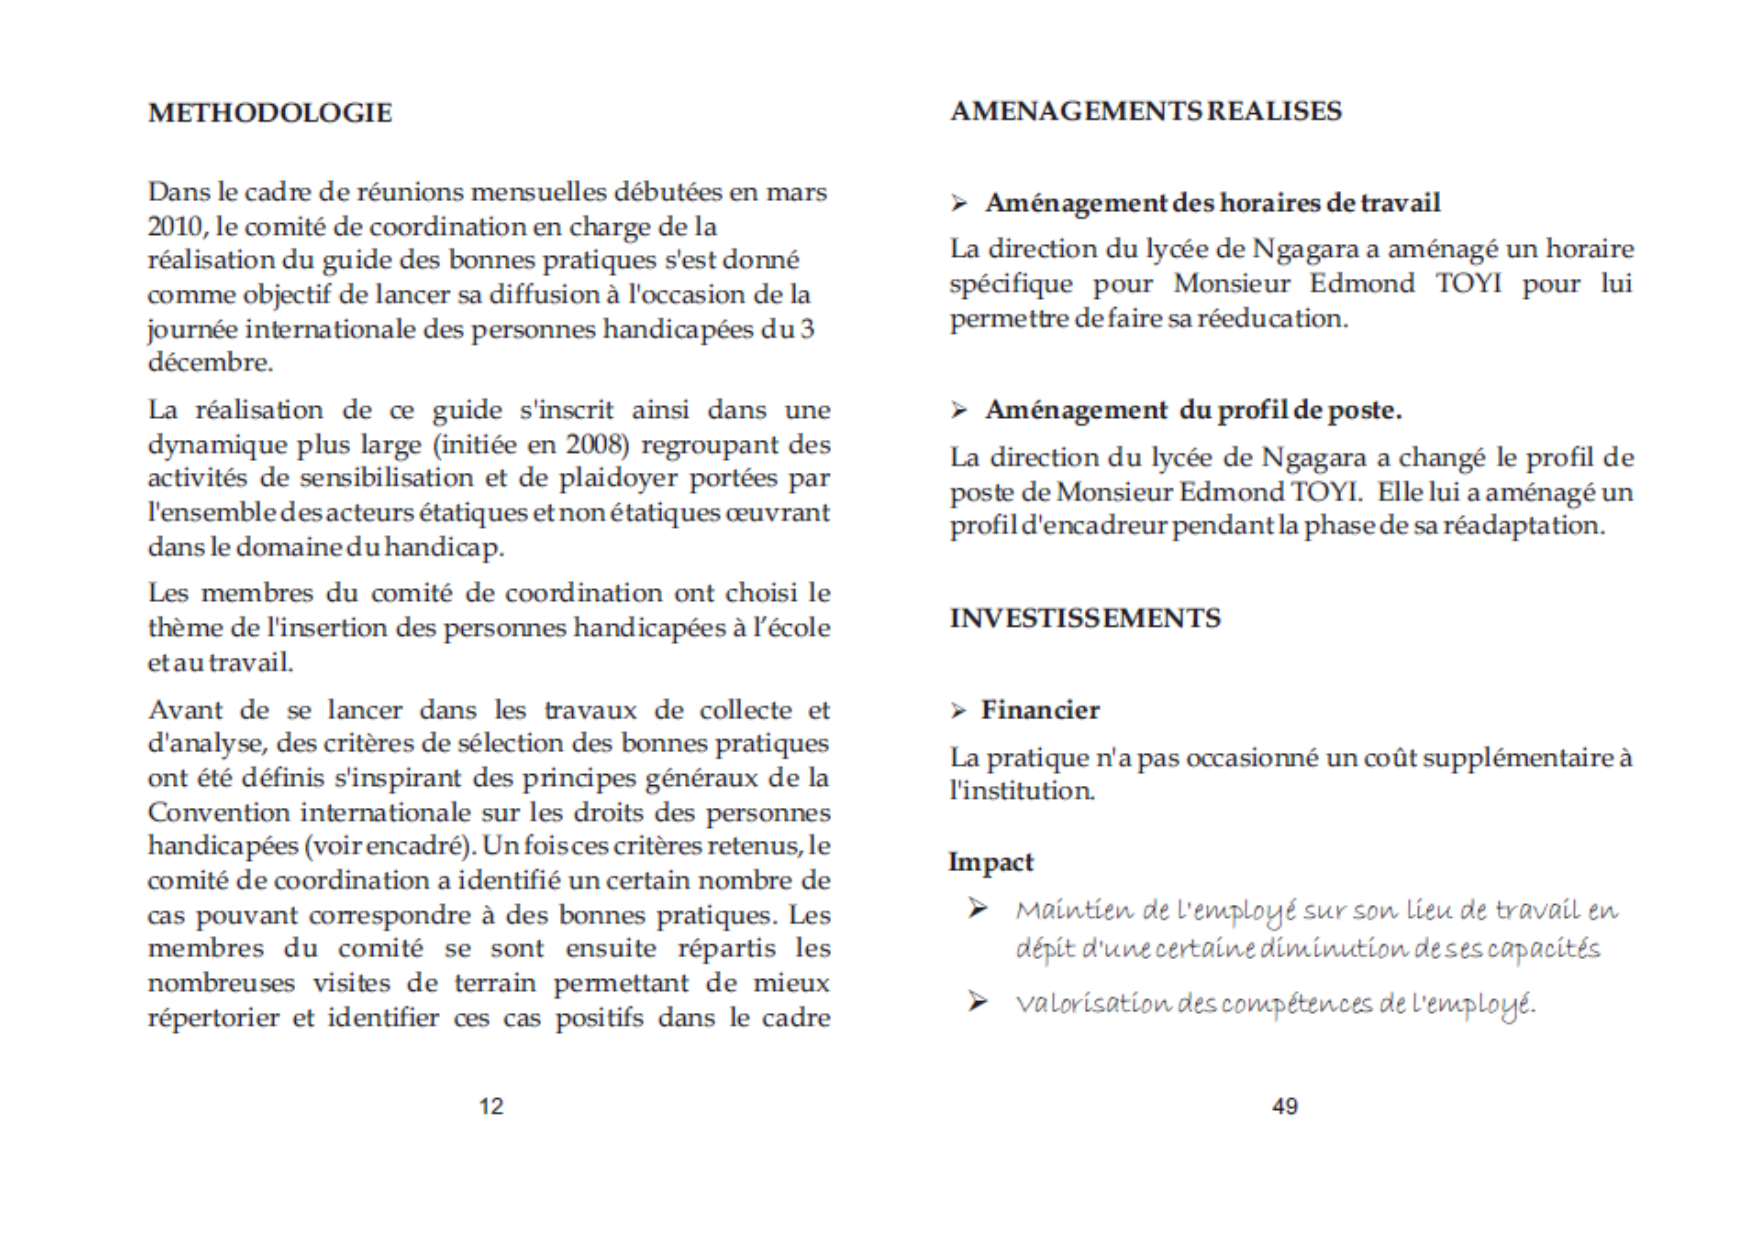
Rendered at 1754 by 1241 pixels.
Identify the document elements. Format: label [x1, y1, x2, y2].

picture [73, 29, 1692, 1176]
